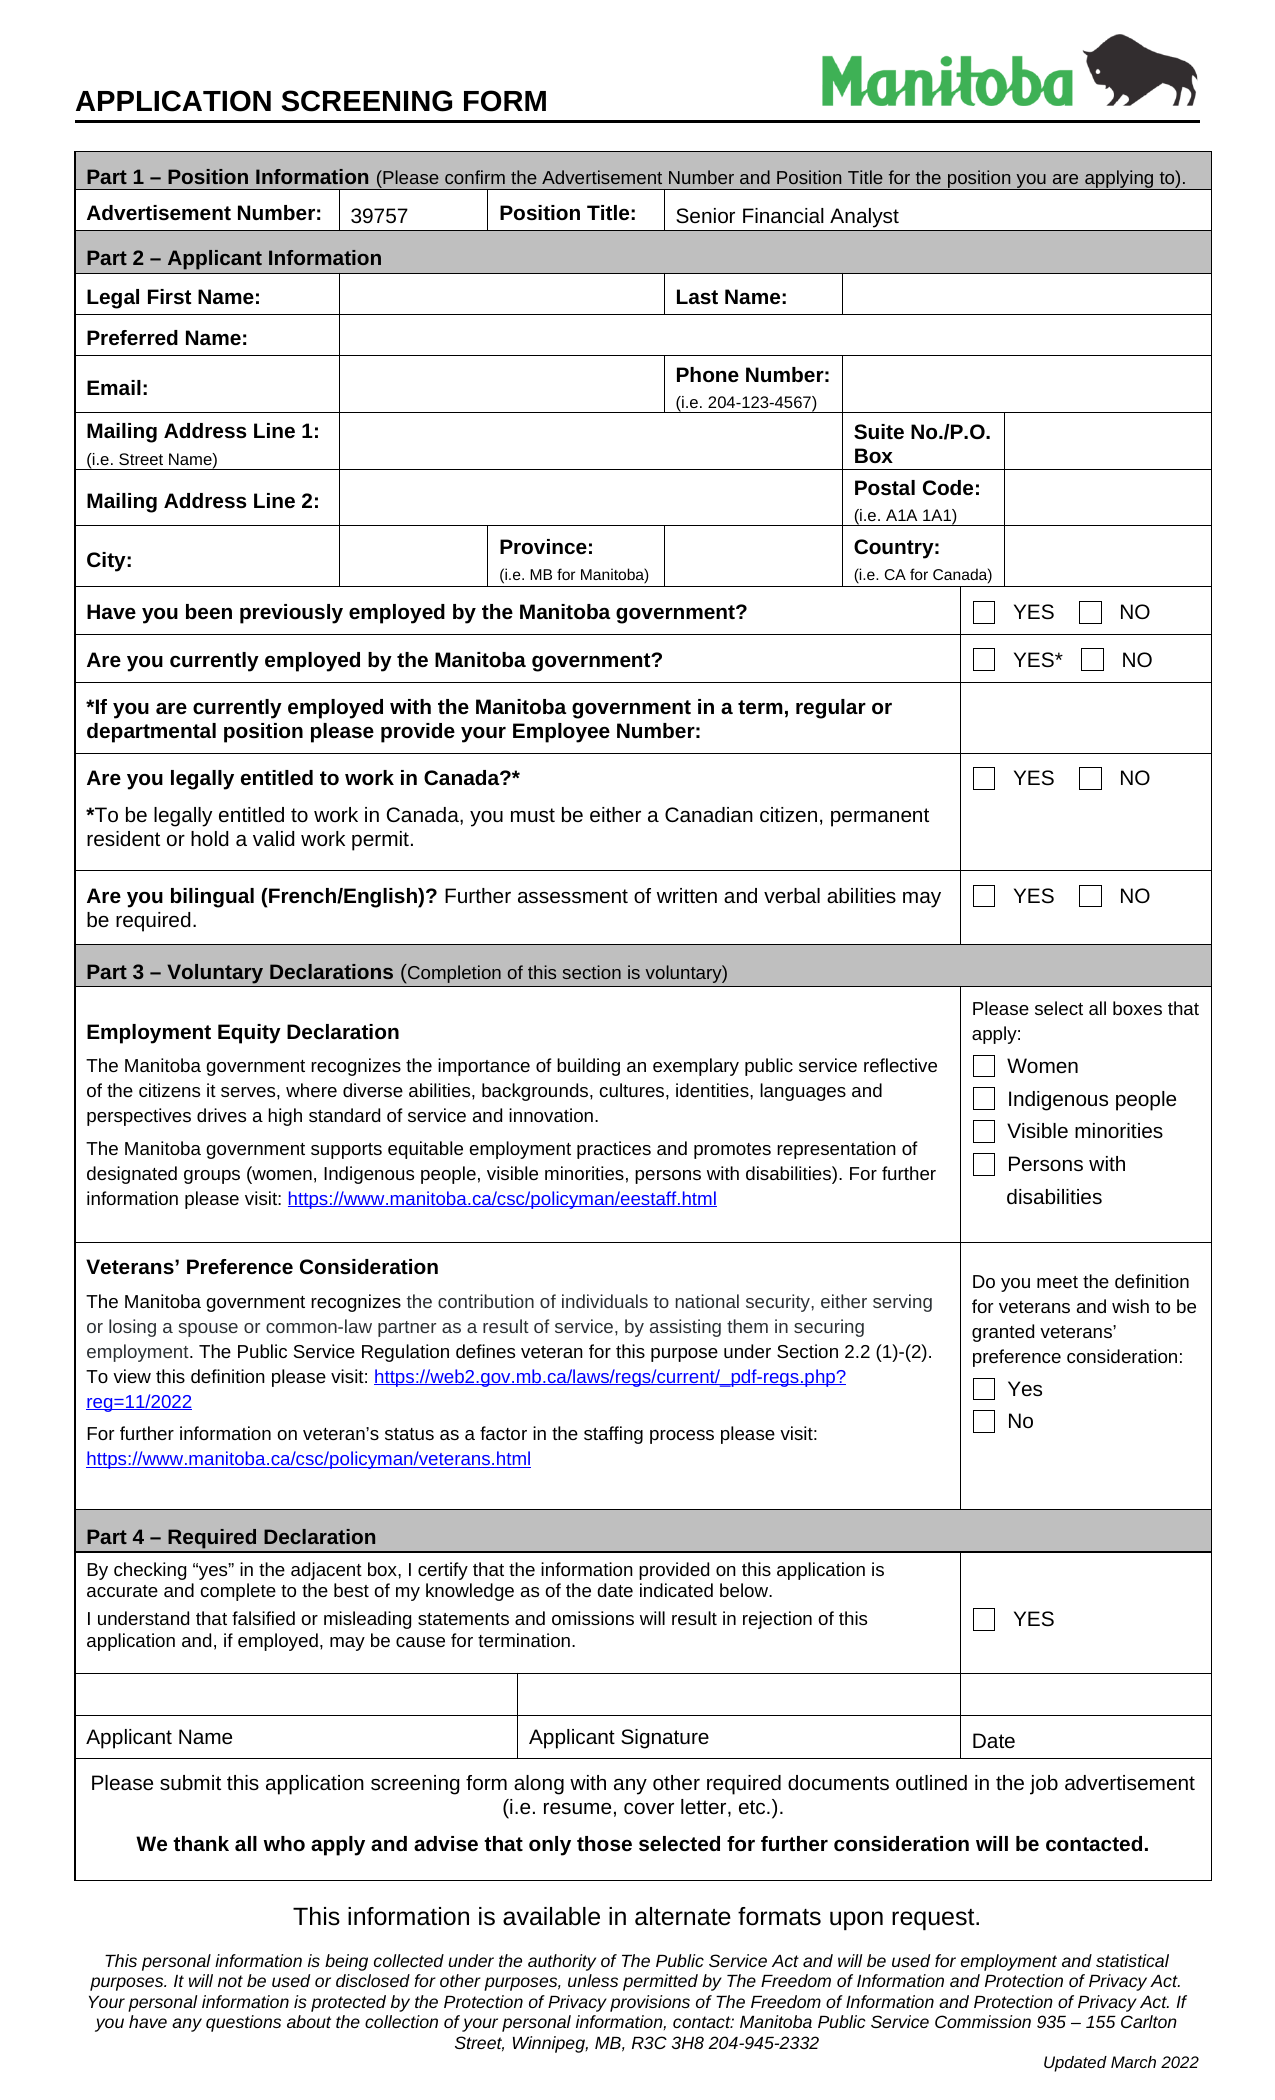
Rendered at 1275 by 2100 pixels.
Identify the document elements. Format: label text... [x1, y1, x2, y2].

table_cell *If you are currently employed with the Manitoba government in a term, regular or departmental position please provide your Employee Number: [76, 683, 960, 753]
table_cell YES NO [961, 587, 1211, 634]
table_cell Mailing Address Line 2: [76, 470, 339, 525]
table_cell [665, 526, 842, 586]
picture [822, 34, 1198, 106]
table_cell [340, 470, 842, 525]
table_cell YES [961, 1553, 1211, 1673]
table_cell Mailing Address Line 1: (i.e. Street Name) [76, 413, 339, 469]
table_cell [1005, 413, 1211, 469]
table_cell Veterans’ Preference Consideration The Manitoba government recognizes the contribution of individuals to national security, either serving or losing a spouse or common-law partner as a result of service, by assisting them in securing employment. The Public Service Regulation defines veteran for this purpose under Section 2.2 (1)-(2). To view this definition please visit: https://web2.gov.mb.ca/laws/regs/current/_pdf-regs.php?reg=11/2022 For further information on veteran’s status as a factor in the staffing process please visit: https://www.manitoba.ca/csc/policyman/veterans.html [76, 1243, 960, 1509]
table_cell [843, 356, 1211, 412]
table_cell Have you been previously employed by the Manitoba government? [76, 587, 960, 634]
table_cell Email: [76, 356, 339, 412]
table_cell YES* NO [961, 635, 1211, 682]
table_cell Applicant Name [76, 1716, 517, 1758]
table_cell YES NO [961, 871, 1211, 943]
table_cell Senior Financial Analyst [665, 190, 1211, 230]
table_cell [340, 274, 664, 314]
table_cell [1005, 526, 1211, 586]
table_cell [961, 1674, 1211, 1715]
table_cell Employment Equity Declaration The Manitoba government recognizes the importance of building an exemplary public service reflective of the citizens it serves, where diverse abilities, backgrounds, cultures, identities, languages and perspectives drives a high standard of service and innovation. The Manitoba government supports equitable employment practices and promotes representation of designated groups (women, Indigenous people, visible minorities, persons with disabilities). For further information please visit: https://www.manitoba.ca/csc/policyman/eestaff.html [76, 987, 960, 1242]
table_cell Last Name: [665, 274, 842, 314]
table_cell Country: (i.e. CA for Canada) [843, 526, 1004, 586]
table_cell [961, 683, 1211, 753]
table_cell Part 4 – Required Declaration [76, 1510, 1211, 1551]
table_cell Part 3 – Voluntary Declarations (Completion of this section is voluntary) [76, 945, 1211, 986]
table_cell [340, 413, 842, 469]
table_cell Position Title: [488, 190, 664, 230]
table_cell [1005, 470, 1211, 525]
table_cell Date [961, 1716, 1211, 1758]
table_cell [518, 1674, 960, 1715]
table_cell 39757 [340, 190, 487, 230]
table_cell [340, 526, 487, 586]
table_cell Are you legally entitled to work in Canada?* *To be legally entitled to work in Canada, you must be either a Canadian citizen, permanent resident or hold a valid work permit. [76, 754, 960, 870]
table_cell Postal Code: (i.e. A1A 1A1) [843, 470, 1004, 525]
table_cell Are you currently employed by the Manitoba government? [76, 635, 960, 682]
table_cell By checking “yes” in the adjacent box, I certify that the information provided on this application is accurate and complete to the best of my knowledge as of the date indicated below. I understand that falsified or misleading statements and omissions will result in rejection of this application and, if employed, may be cause for termination. [76, 1553, 960, 1673]
table_cell [340, 315, 1211, 355]
table_cell City: [76, 526, 339, 586]
table_cell Preferred Name: [76, 315, 339, 355]
table_cell Province: (i.e. MB for Manitoba) [488, 526, 664, 586]
table_cell Applicant Signature [518, 1716, 960, 1758]
table_cell [340, 356, 664, 412]
table_cell Advertisement Number: [76, 190, 339, 230]
table_cell YES NO [961, 754, 1211, 870]
table_cell Do you meet the definition for veterans and wish to be granted veterans’ preference consideration: Yes No [961, 1243, 1211, 1509]
table_header Part 1 – Position Information (Please confirm the Advertisement Number and Position Title for the position you are applying to). [76, 152, 1211, 189]
table_cell Please submit this application screening form along with any other required documents outlined in the job advertisement (i.e. resume, cover letter, etc.). We thank all who apply and advise that only those selected for further consideration will be contacted. [76, 1759, 1211, 1879]
table_cell Are you bilingual (French/English)? Further assessment of written and verbal abilities may be required. [76, 871, 960, 943]
table_cell Legal First Name: [76, 274, 339, 314]
table_cell Phone Number: (i.e. 204-123-4567) [665, 356, 842, 412]
table_cell [843, 274, 1211, 314]
table_cell Please select all boxes that apply: Women Indigenous people Visible minorities Persons with disabilities [961, 987, 1211, 1242]
table_cell Part 2 – Applicant Information [76, 231, 1211, 273]
table_cell [76, 1674, 517, 1715]
table_cell Suite No./P.O. Box [843, 413, 1004, 469]
